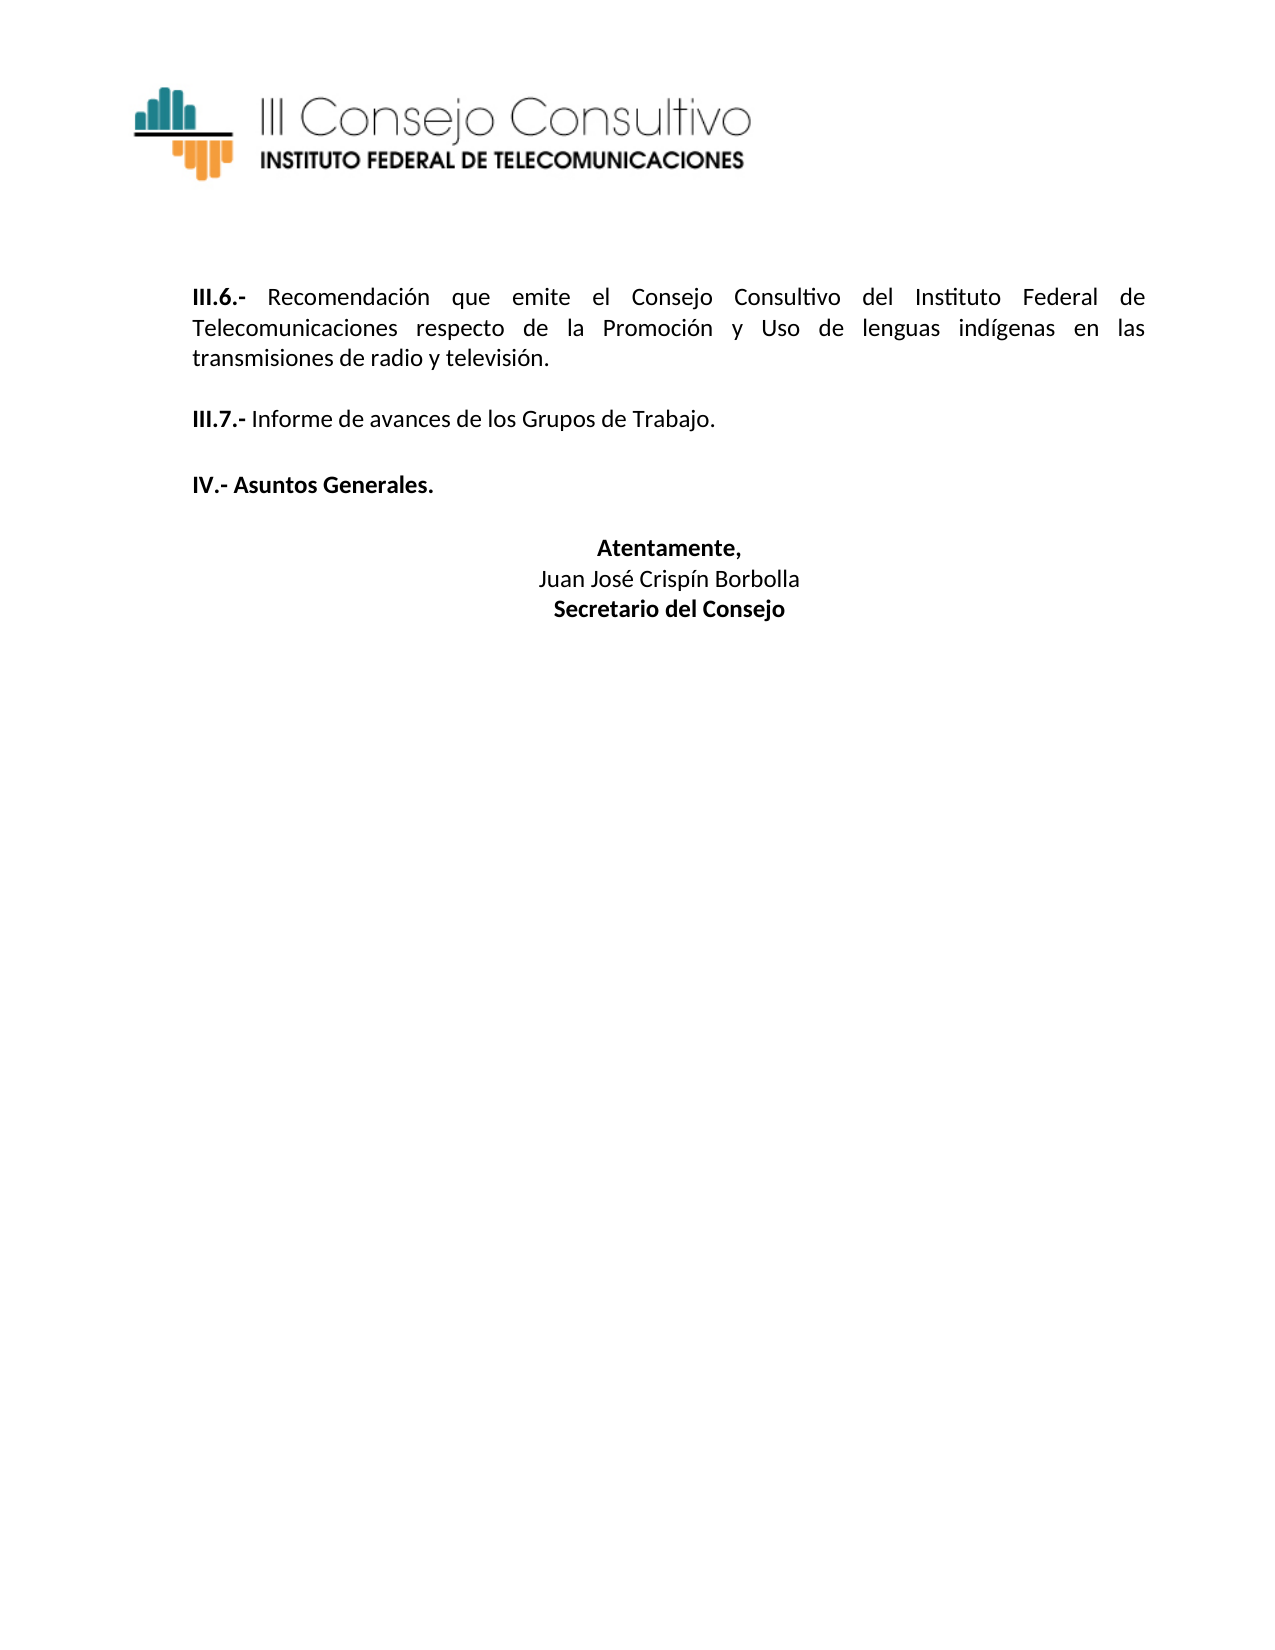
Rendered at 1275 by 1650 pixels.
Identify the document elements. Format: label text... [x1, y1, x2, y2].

text III.6.- Recomendación que emite el Consejo Consultivo del Instituto Federal de Telecomunicaciones respecto de la Promoción y Uso de lenguas indígenas en las transmisiones de radio y televisión. [192, 282, 1147, 373]
list Juan José Crispín Borbolla [192, 563, 1147, 593]
list Atentamente, [192, 532, 1147, 563]
text III.7.- Informe de avances de los Grupos de Trabajo. [192, 404, 1147, 434]
subtitle IV.- Asuntos Generales. [192, 469, 1181, 499]
picture [118, 73, 768, 191]
list Secretario del Consejo [192, 593, 1147, 624]
